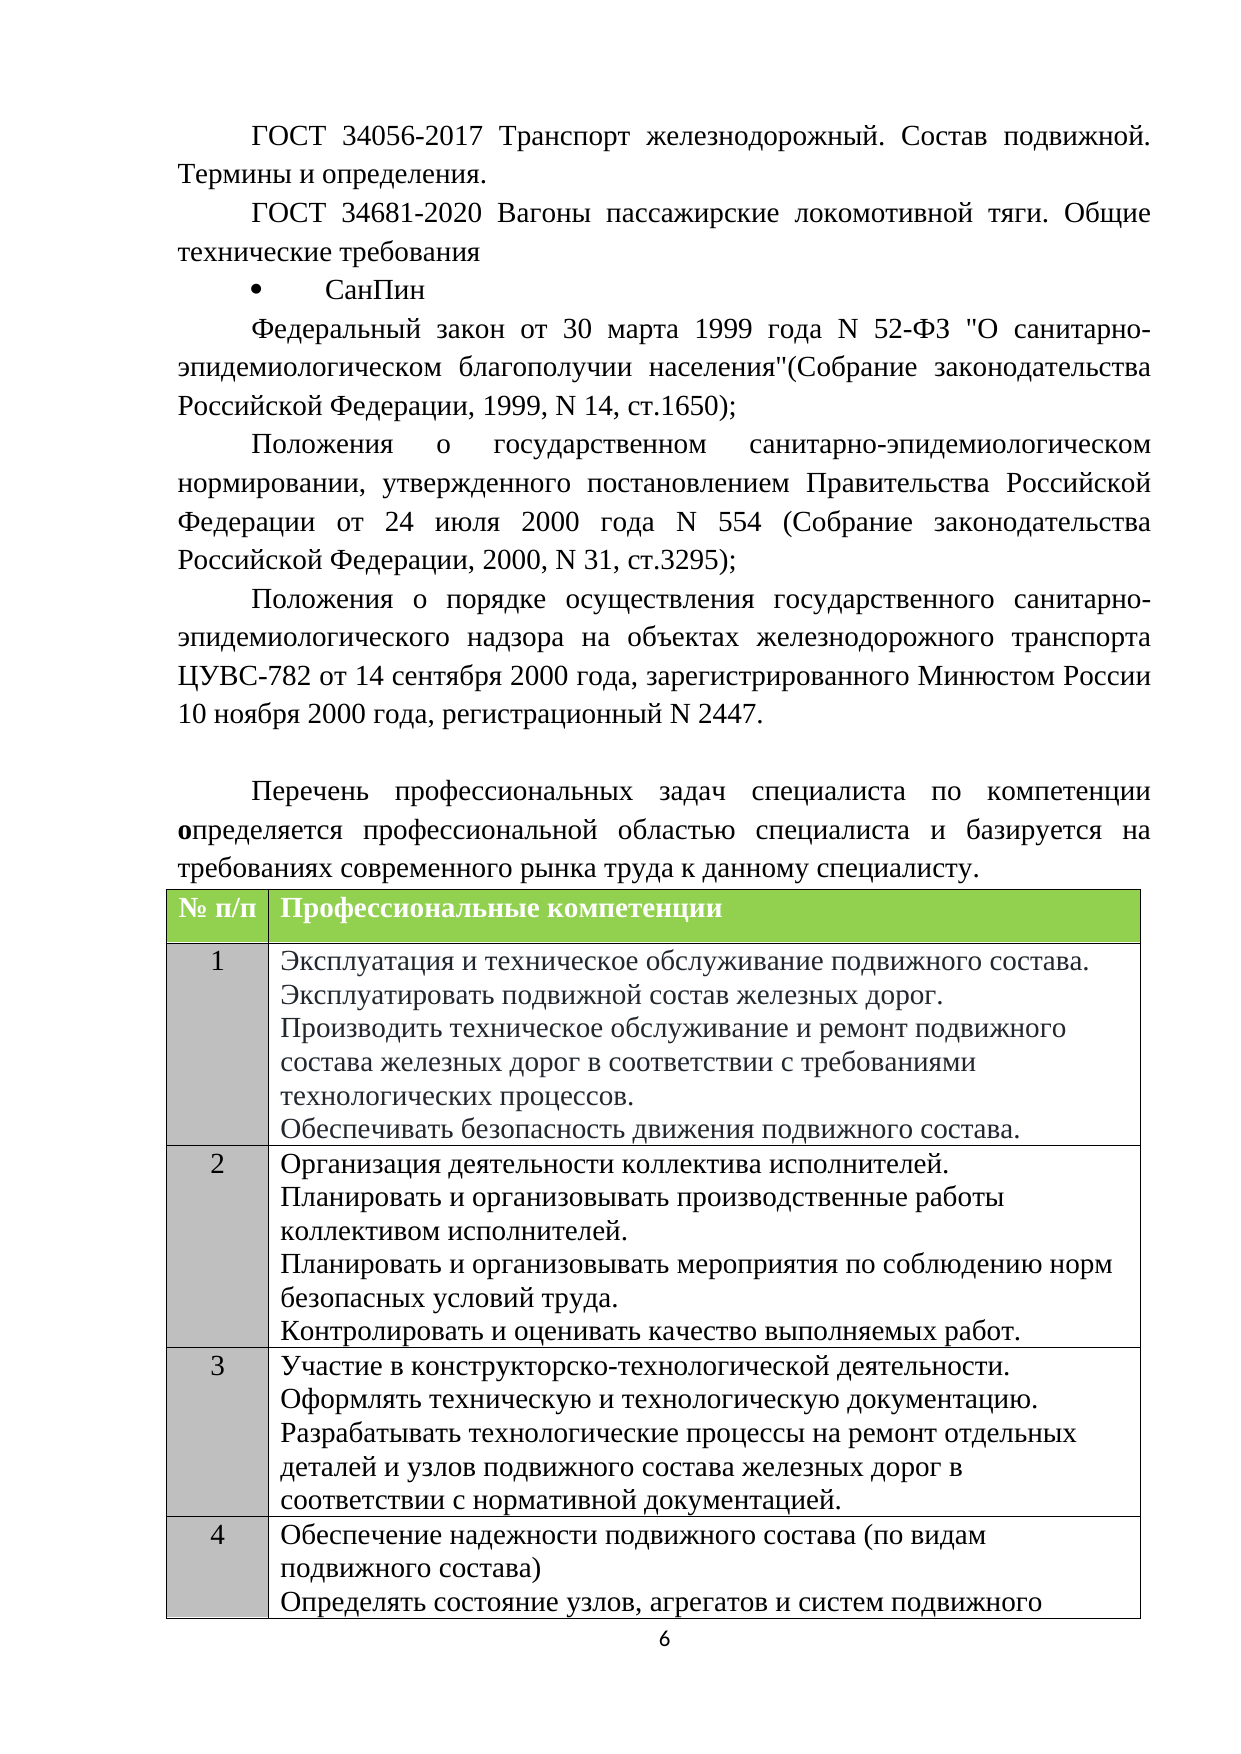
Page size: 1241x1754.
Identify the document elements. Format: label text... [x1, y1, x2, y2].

table_cell 2 [167, 1146, 268, 1347]
text ГОСТ 34056-2017 Транспорт железнодорожный. Состав подвижной. Термины и определения. [177, 118, 1152, 190]
table_cell 1 [167, 944, 268, 1145]
list Положения о порядке осуществления государственного санитарно-эпидемиологического надзора на объектах железнодорожного транспорта ЦУВС-782 от 14 сентября 2000 года, зарегистрированного Минюстом России 10 ноября 2000 года, регистрационный N 2447. [177, 581, 1152, 730]
table_cell Участие в конструкторско-технологической деятельности. Оформлять техническую и технологическую документацию. Разрабатывать технологические процессы на ремонт отдельных деталей и узлов подвижного состава железных дорог в соответствии с нормативной документацией. [269, 1348, 1140, 1516]
list Положения о государственном санитарно-эпидемиологическом нормировании, утвержденного постановлением Правительства Российской Федерации от 24 июля 2000 года N 554 (Собрание законодательства Российской Федерации, 2000, N 31, ст.3295); [177, 427, 1152, 576]
text ГОСТ 34681-2020 Вагоны пассажирские локомотивной тяги. Общие технические требования [177, 195, 1152, 267]
table_cell 3 [167, 1348, 268, 1516]
table_cell Эксплуатация и техническое обслуживание подвижного состава. Эксплуатировать подвижной состав железных дорог. Производить техническое обслуживание и ремонт подвижного состава железных дорог в соответствии с требованиями технологических процессов. Обеспечивать безопасность движения подвижного состава. [269, 944, 1140, 1145]
list СанПин [177, 272, 1152, 306]
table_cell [269, 1517, 1140, 1617]
table_cell Организация деятельности коллектива исполнителей. Планировать и организовывать производственные работы коллективом исполнителей. Планировать и организовывать мероприятия по соблюдению норм безопасных условий труда. Контролировать и оценивать качество выполняемых работ. [269, 1146, 1140, 1347]
table_header № п/п [167, 890, 268, 942]
table_header Профессиональные компетенции [269, 890, 1140, 942]
text Перечень профессиональных задач специалиста по компетенции определяется профессиональной областью специалиста и базируется на требованиях современного рынка труда к данному специалисту. [177, 773, 1152, 884]
list Федеральный закон от 30 марта 1999 года N 52-ФЗ "О санитарно-эпидемиологическом благополучии населения"(Собрание законодательства Российской Федерации, 1999, N 14, ст.1650); [177, 311, 1152, 422]
table_cell 4 [167, 1517, 268, 1617]
